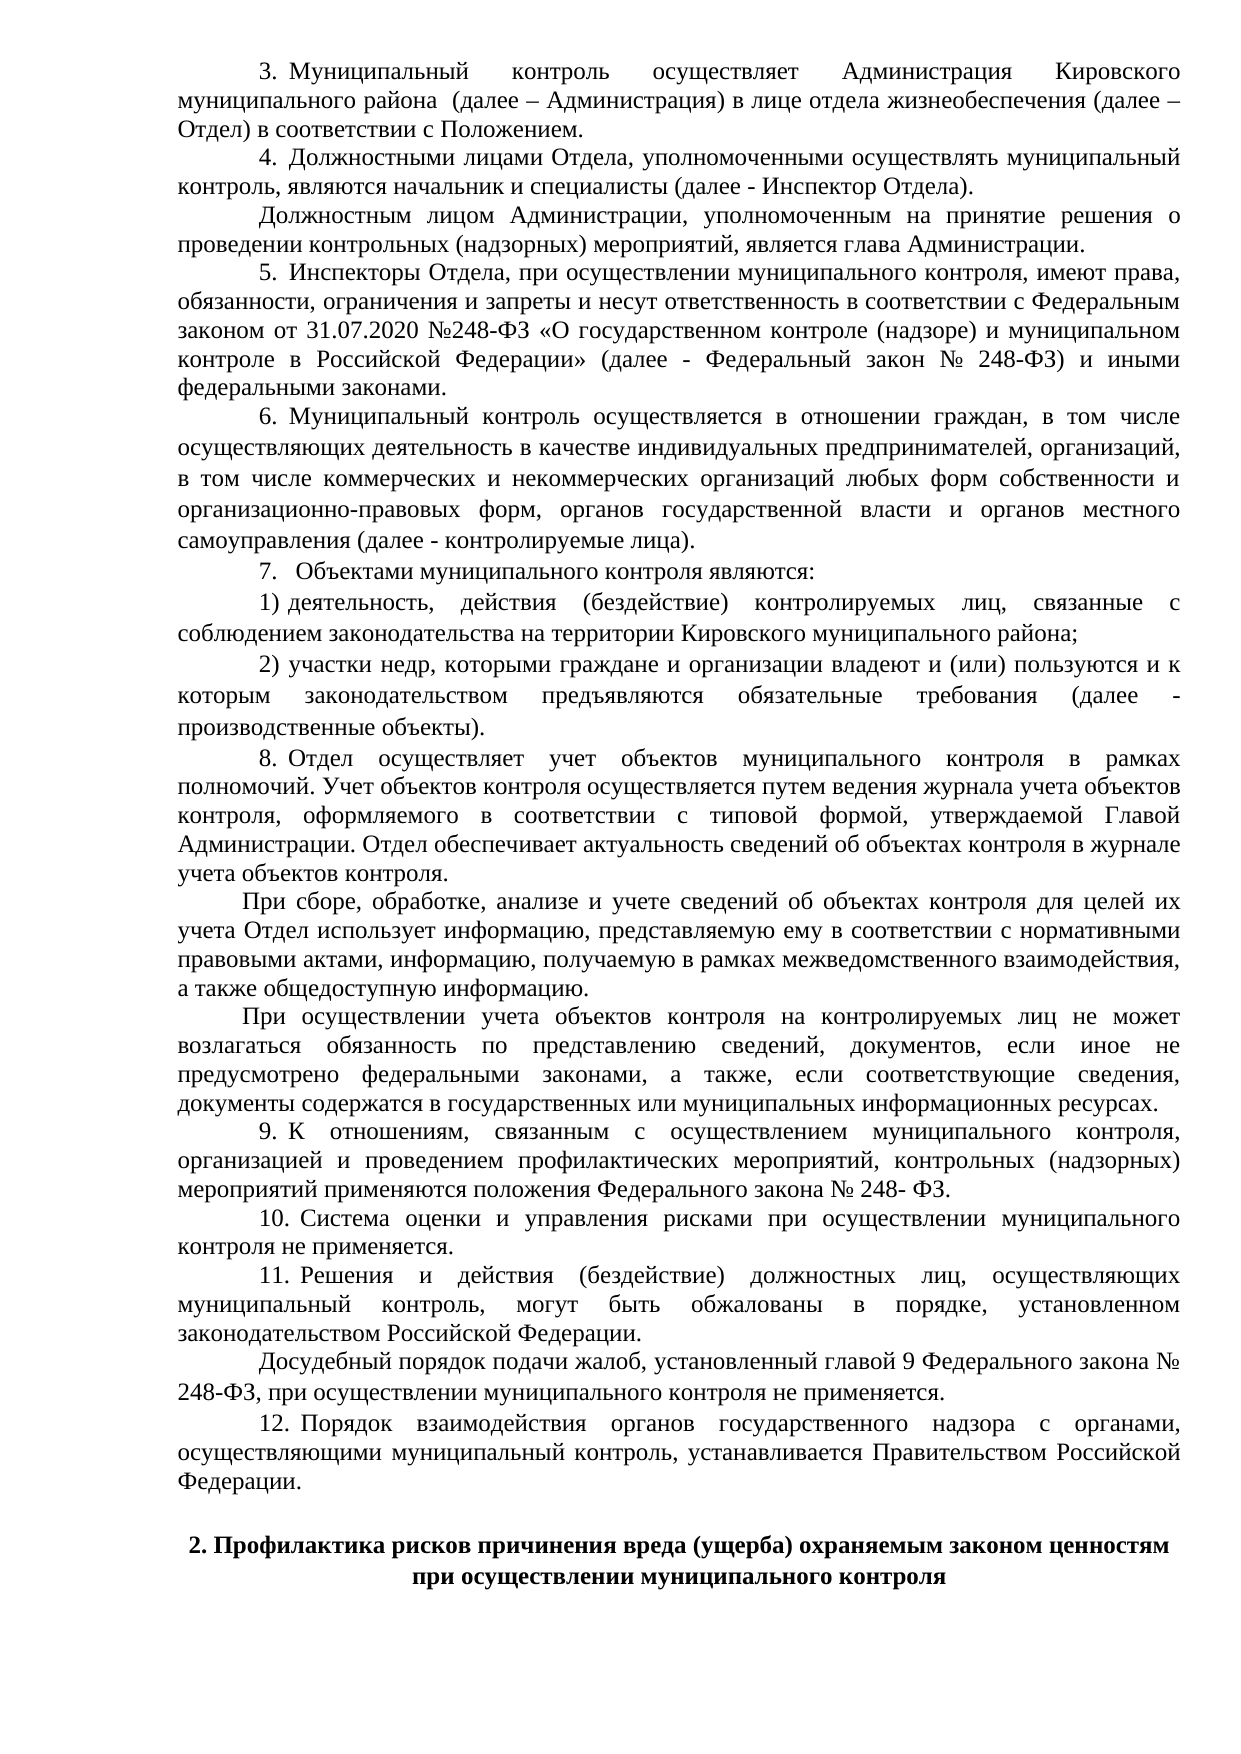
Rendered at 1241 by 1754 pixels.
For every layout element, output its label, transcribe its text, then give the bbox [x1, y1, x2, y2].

list Инспекторы Отдела, при осуществлении муниципального контроля, имеют права, обязанности, ограничения и запреты и несут ответственность в соответствии с Федеральным законом от 31.07.2020 №248-ФЗ «О государственном контроле (надзоре) и муниципальном контроле в Российской Федерации» (далее - Федеральный закон № 248-ФЗ) и иными федеральными законами. [177, 257, 1181, 401]
list К отношениям, связанным с осуществлением муниципального контроля, организацией и проведением профилактических мероприятий, контрольных (надзорных) мероприятий применяются положения Федерального закона № 248- ФЗ. [177, 1116, 1181, 1203]
list Должностными лицами Отдела, уполномоченными осуществлять муниципальный контроль, являются начальник и специалисты (далее - Инспектор Отдела). [177, 142, 1181, 200]
text Досудебный порядок подачи жалоб, установленный главой 9 Федерального закона № 248-ФЗ, при осуществлении муниципального контроля не применяется. [177, 1346, 1181, 1406]
list Решения и действия (бездействие) должностных лиц, осуществляющих муниципальный контроль, могут быть обжалованы в порядке, установленном законодательством Российской Федерации. [177, 1260, 1181, 1346]
list Муниципальный контроль осуществляет Администрация Кировского муниципального района (далее – Администрация) в лице отдела жизнеобеспечения (далее – Отдел) в соответствии с Положением. [177, 56, 1181, 142]
text При сборе, обработке, анализе и учете сведений об объектах контроля для целей их учета Отдел использует информацию, представляемую ему в соответствии с нормативными правовыми актами, информацию, получаемую в рамках межведомственного взаимодействия, а также общедоступную информацию. [177, 886, 1181, 1001]
list Порядок взаимодействия органов государственного надзора с органами, осуществляющими муниципальный контроль, устанавливается Правительством Российской Федерации. [177, 1408, 1181, 1495]
list Система оценки и управления рисками при осуществлении муниципального контроля не применяется. [177, 1203, 1181, 1260]
text При осуществлении учета объектов контроля на контролируемых лиц не может возлагаться обязанность по представлению сведений, документов, если иное не предусмотрено федеральными законами, а также, если соответствующие сведения, документы содержатся в государственных или муниципальных информационных ресурсах. [177, 1001, 1181, 1116]
list деятельность, действия (бездействие) контролируемых лиц, связанные с соблюдением законодательства на территории Кировского муниципального района; [177, 587, 1181, 647]
text Должностным лицом Администрации, уполномоченным на принятие решения о проведении контрольных (надзорных) мероприятий, является глава Администрации. [177, 200, 1181, 257]
list участки недр, которыми граждане и организации владеют и (или) пользуются и к которым законодательством предъявляются обязательные требования (далее - производственные объекты). [177, 649, 1181, 740]
list Муниципальный контроль осуществляется в отношении граждан, в том числе осуществляющих деятельность в качестве индивидуальных предпринимателей, организаций, в том числе коммерческих и некоммерческих организаций любых форм собственности и организационно-правовых форм, органов государственной власти и органов местного самоуправления (далее - контролируемые лица). [177, 401, 1181, 554]
list Отдел осуществляет учет объектов муниципального контроля в рамках полномочий. Учет объектов контроля осуществляется путем ведения журнала учета объектов контроля, оформляемого в соответствии с типовой формой, утверждаемой Главой Администрации. Отдел обеспечивает актуальность сведений об объектах контроля в журнале учета объектов контроля. [177, 743, 1181, 886]
list Объектами муниципального контроля являются: [177, 556, 1181, 585]
text 2. Профилактика рисков причинения вреда (ущерба) охраняемым законом ценностям при осуществлении муниципального контроля [177, 1530, 1181, 1590]
